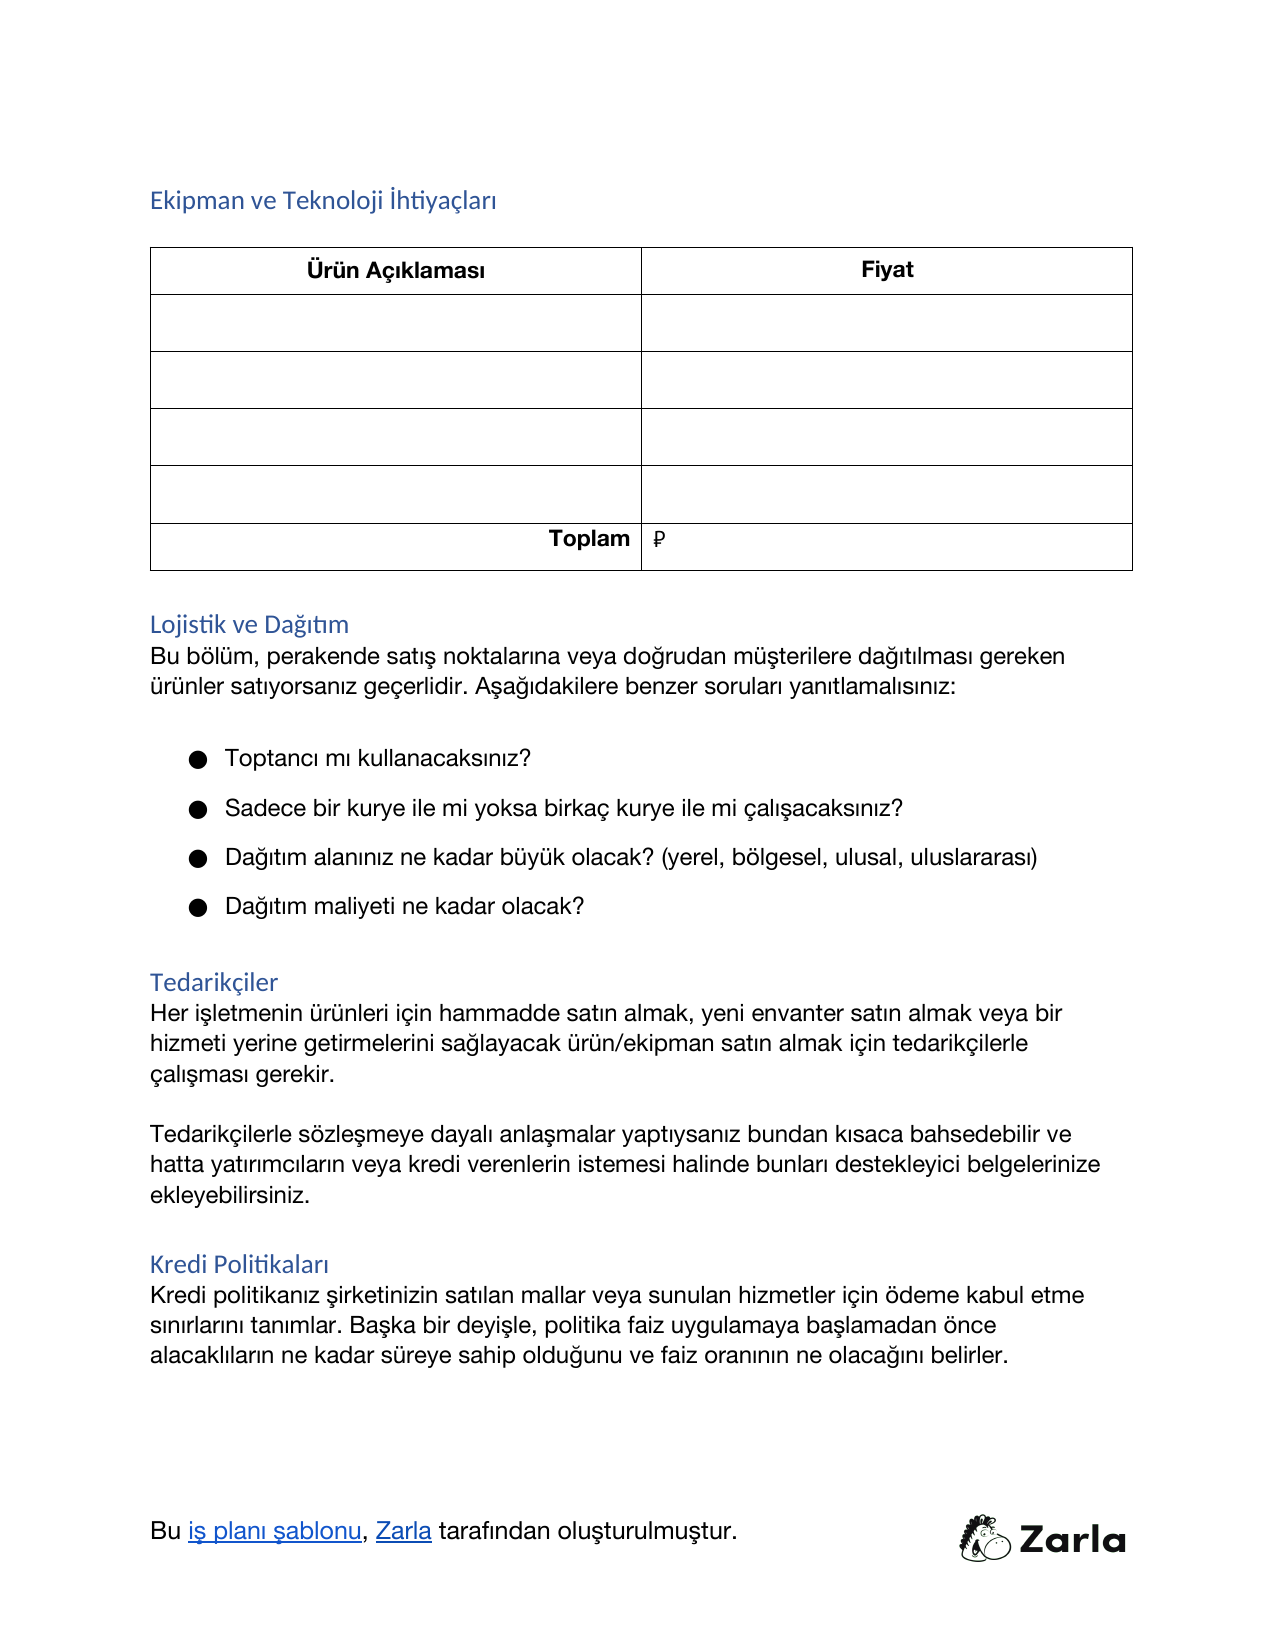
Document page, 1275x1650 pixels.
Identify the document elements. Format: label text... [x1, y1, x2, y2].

table_cell [642, 352, 1132, 408]
table_cell [151, 466, 641, 523]
text Her işletmenin ürünleri için hammadde satın almak, yeni envanter satın almak veya bir hizmeti yerine getirmelerini sağlayacak ürün/ekipman satın almak için tedarikçilerle çalışması gerekir. [150, 998, 1125, 1119]
subtitle Lojistik ve Dağıtım [150, 608, 1125, 641]
subtitle Tedarikçiler [150, 932, 1125, 998]
subtitle Ekipman ve Teknoloji İhtiyaçları [150, 150, 1125, 216]
table_cell [642, 295, 1132, 351]
table_cell [642, 409, 1132, 465]
table_cell [151, 409, 641, 465]
list Toptancı mı kullanacaksınız? [187, 731, 1125, 781]
picture [945, 1500, 1146, 1574]
list Sadece bir kurye ile mi yoksa birkaç kurye ile mi çalışacaksınız? [187, 781, 1125, 830]
table_cell [151, 352, 641, 408]
list Dağıtım maliyeti ne kadar olacak? [187, 879, 1125, 928]
subtitle Kredi Politikaları [150, 1214, 1125, 1280]
text Tedarikçilerle sözleşmeye dayalı anlaşmalar yaptıysanız bundan kısaca bahsedebilir ve hatta yatırımcıların veya kredi verenlerin istemesi halinde bunları destekleyici belgelerinize ekleyebilirsiniz. [150, 1119, 1125, 1210]
table_cell Toplam [151, 524, 641, 569]
list Dağıtım alanınız ne kadar büyük olacak? (yerel, bölgesel, ulusal, uluslararası) [187, 830, 1125, 879]
table_cell [642, 466, 1132, 523]
text Kredi politikanız şirketinizin satılan mallar veya sunulan hizmetler için ödeme kabul etme sınırlarını tanımlar. Başka bir deyişle, politika faiz uygulamaya başlamadan önce alacaklıların ne kadar süreye sahip olduğunu ve faiz oranının ne olacağını belirler. [150, 1280, 1125, 1371]
text Bu bölüm, perakende satış noktalarına veya doğrudan müşterilere dağıtılması gereken ürünler satıyorsanız geçerlidir. Aşağıdakilere benzer soruları yanıtlamalısınız: [150, 641, 1125, 701]
table_cell [151, 295, 641, 351]
table_header Ürün Açıklaması [151, 248, 641, 293]
table_header Fiyat [642, 248, 1132, 293]
table_cell ₺ [642, 524, 1132, 569]
